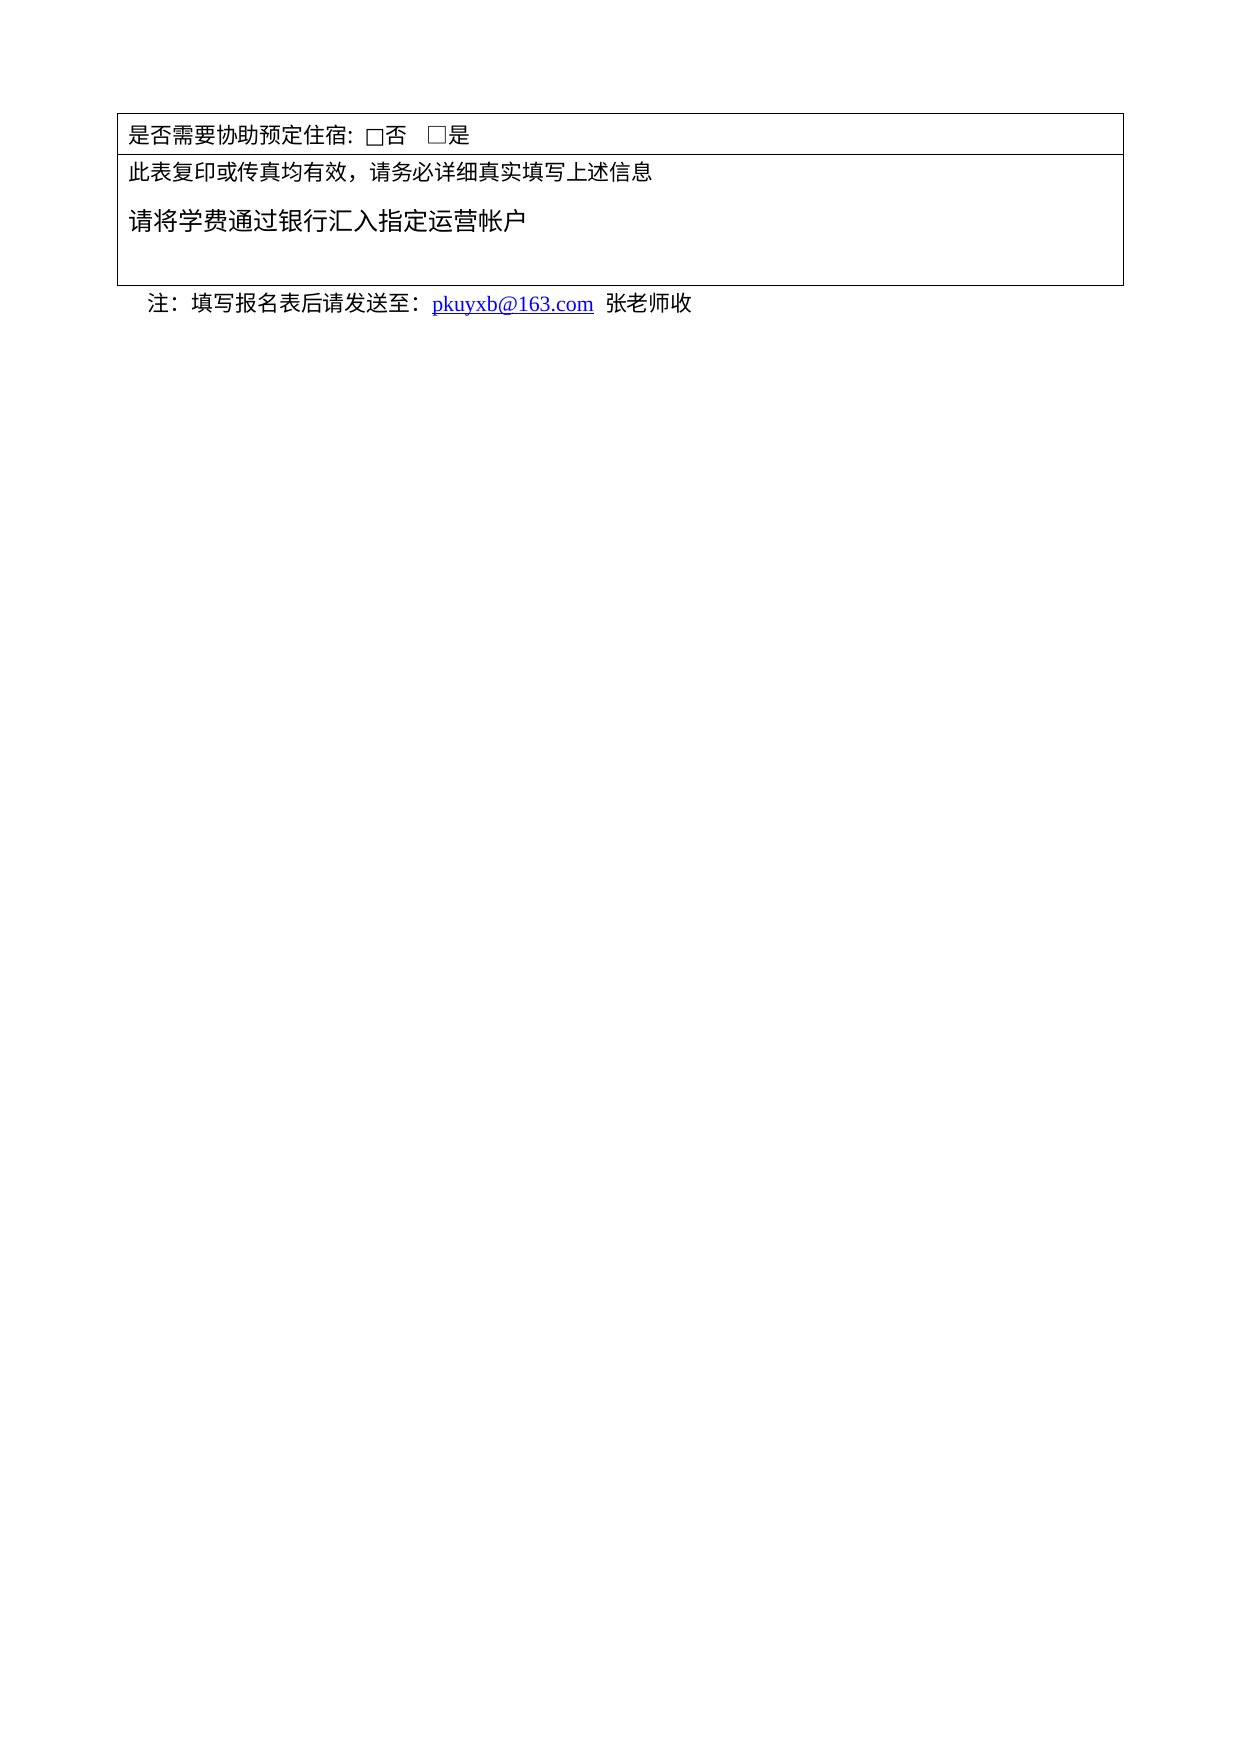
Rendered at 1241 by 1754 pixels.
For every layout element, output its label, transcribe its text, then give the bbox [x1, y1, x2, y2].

text 注：填写报名表后请发送至：pkuyxb@163.com 张老师收 [148, 286, 1092, 318]
table_cell 此表复印或传真均有效，请务必详细真实填写上述信息 请将学费通过银行汇入指定运营帐户 [118, 155, 1123, 284]
table_cell 是否需要协助预定住宿: □否 □是 [118, 114, 1123, 154]
